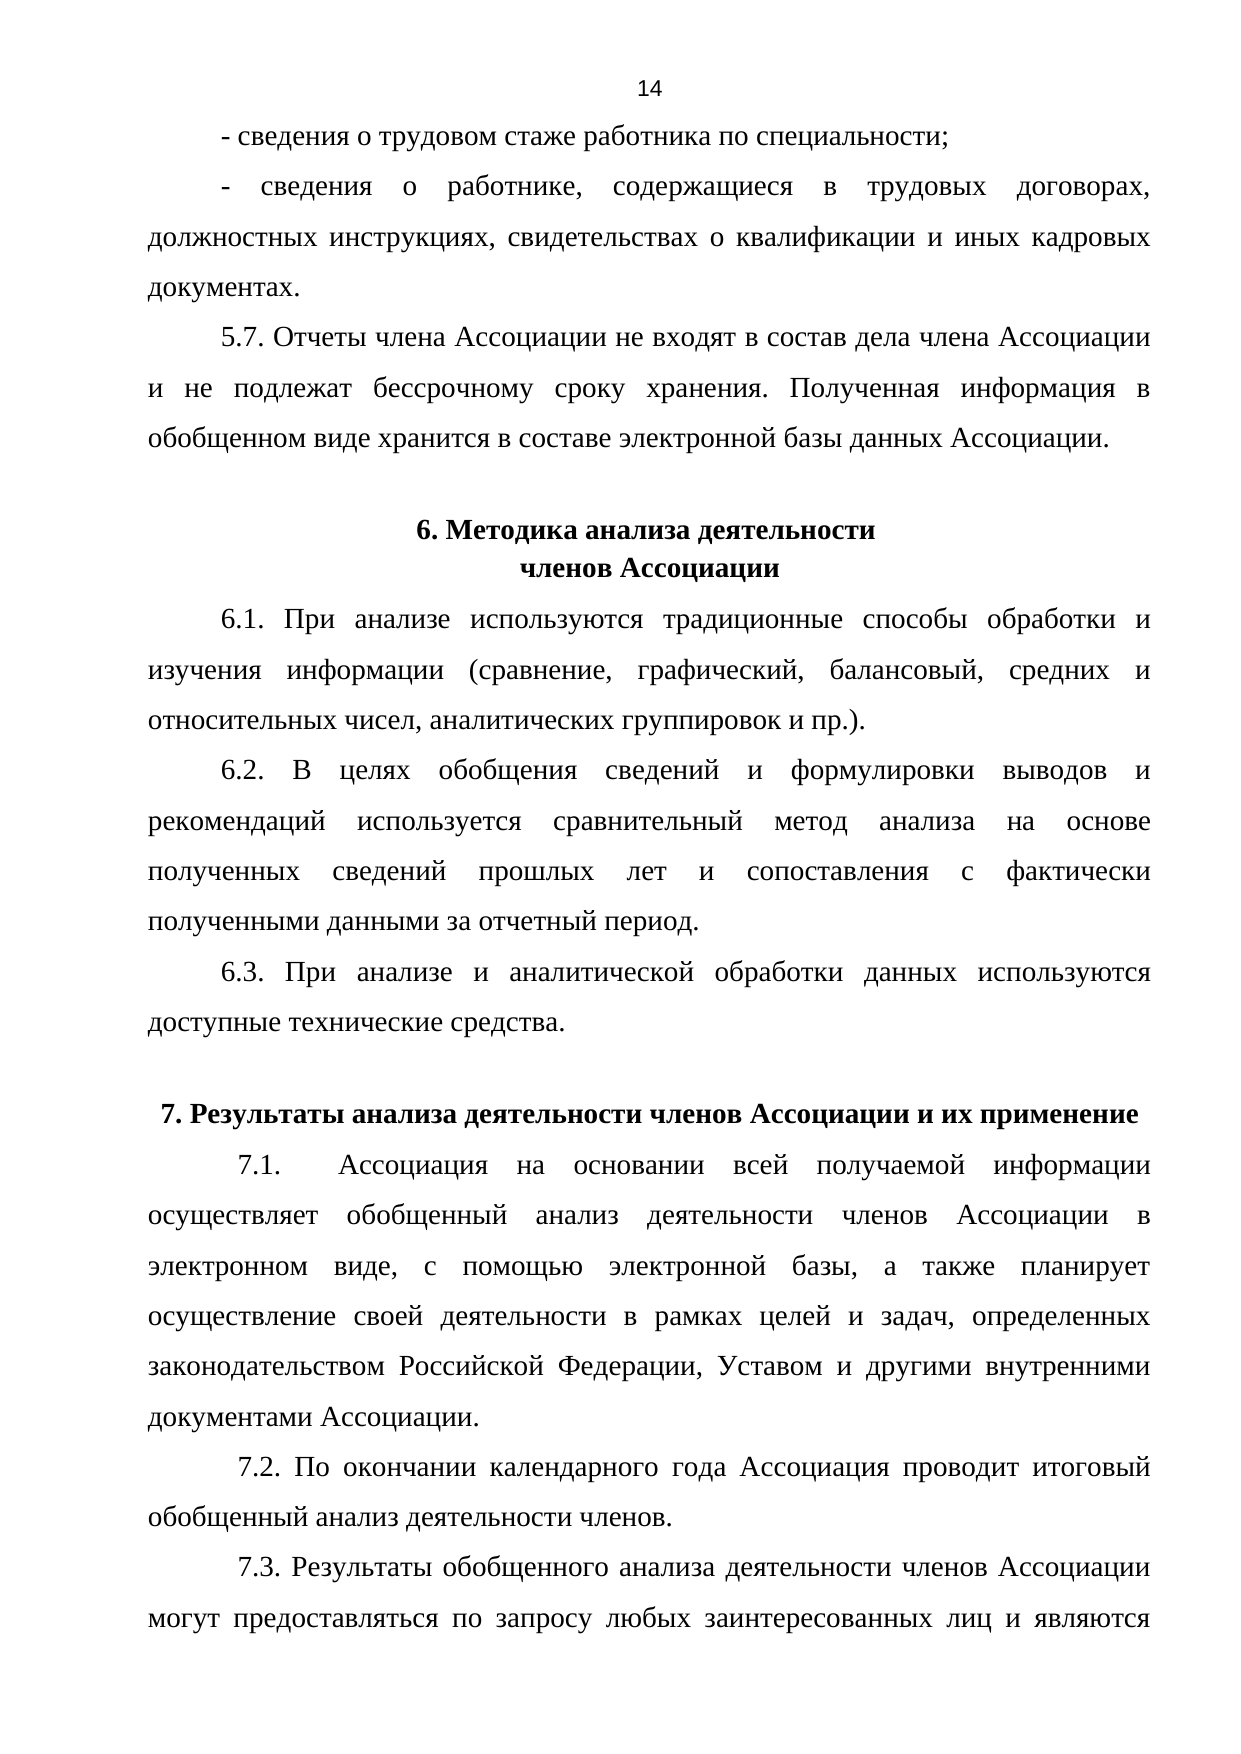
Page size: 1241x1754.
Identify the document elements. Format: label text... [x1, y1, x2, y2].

text 7.1. Ассоциация на основании всей получаемой информации осуществляет обобщенный анализ деятельности членов Ассоциации в электронном виде, с помощью электронной базы, а также планирует осуществление своей деятельности в рамках целей и задач, определенных законодательством Российской Федерации, Уставом и другими внутренними документами Ассоциации. [148, 1147, 1152, 1432]
text 5.7. Отчеты члена Ассоциации не входят в состав дела члена Ассоциации и не подлежат бессрочному сроку хранения. Полученная информация в обобщенном виде хранится в составе электронной базы данных Ассоциации. [148, 319, 1152, 453]
text 6.2. В целях обобщения сведений и формулировки выводов и рекомендаций используется сравнительный метод анализа на основе полученных сведений прошлых лет и сопоставления с фактически полученными данными за отчетный период. [148, 752, 1152, 937]
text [148, 1549, 1152, 1633]
subtitle 7. Результаты анализа деятельности членов Ассоциации и их применение [148, 1096, 1152, 1129]
text 6.1. При анализе используются традиционные способы обработки и изучения информации (сравнение, графический, балансовый, средних и относительных чисел, аналитических группировок и пр.). [148, 602, 1152, 736]
text - сведения о работнике, содержащиеся в трудовых договорах, должностных инструкциях, свидетельствах о квалификации и иных кадровых документах. [148, 168, 1152, 303]
text 6.3. При анализе и аналитической обработки данных используются доступные технические средства. [148, 954, 1152, 1038]
text - сведения о трудовом стаже работника по специальности; [148, 118, 1152, 152]
subtitle 6. Методика анализа деятельности членов Ассоциации [148, 512, 1152, 584]
text 7.2. По окончании календарного года Ассоциация проводит итоговый обобщенный анализ деятельности членов. [148, 1449, 1152, 1533]
